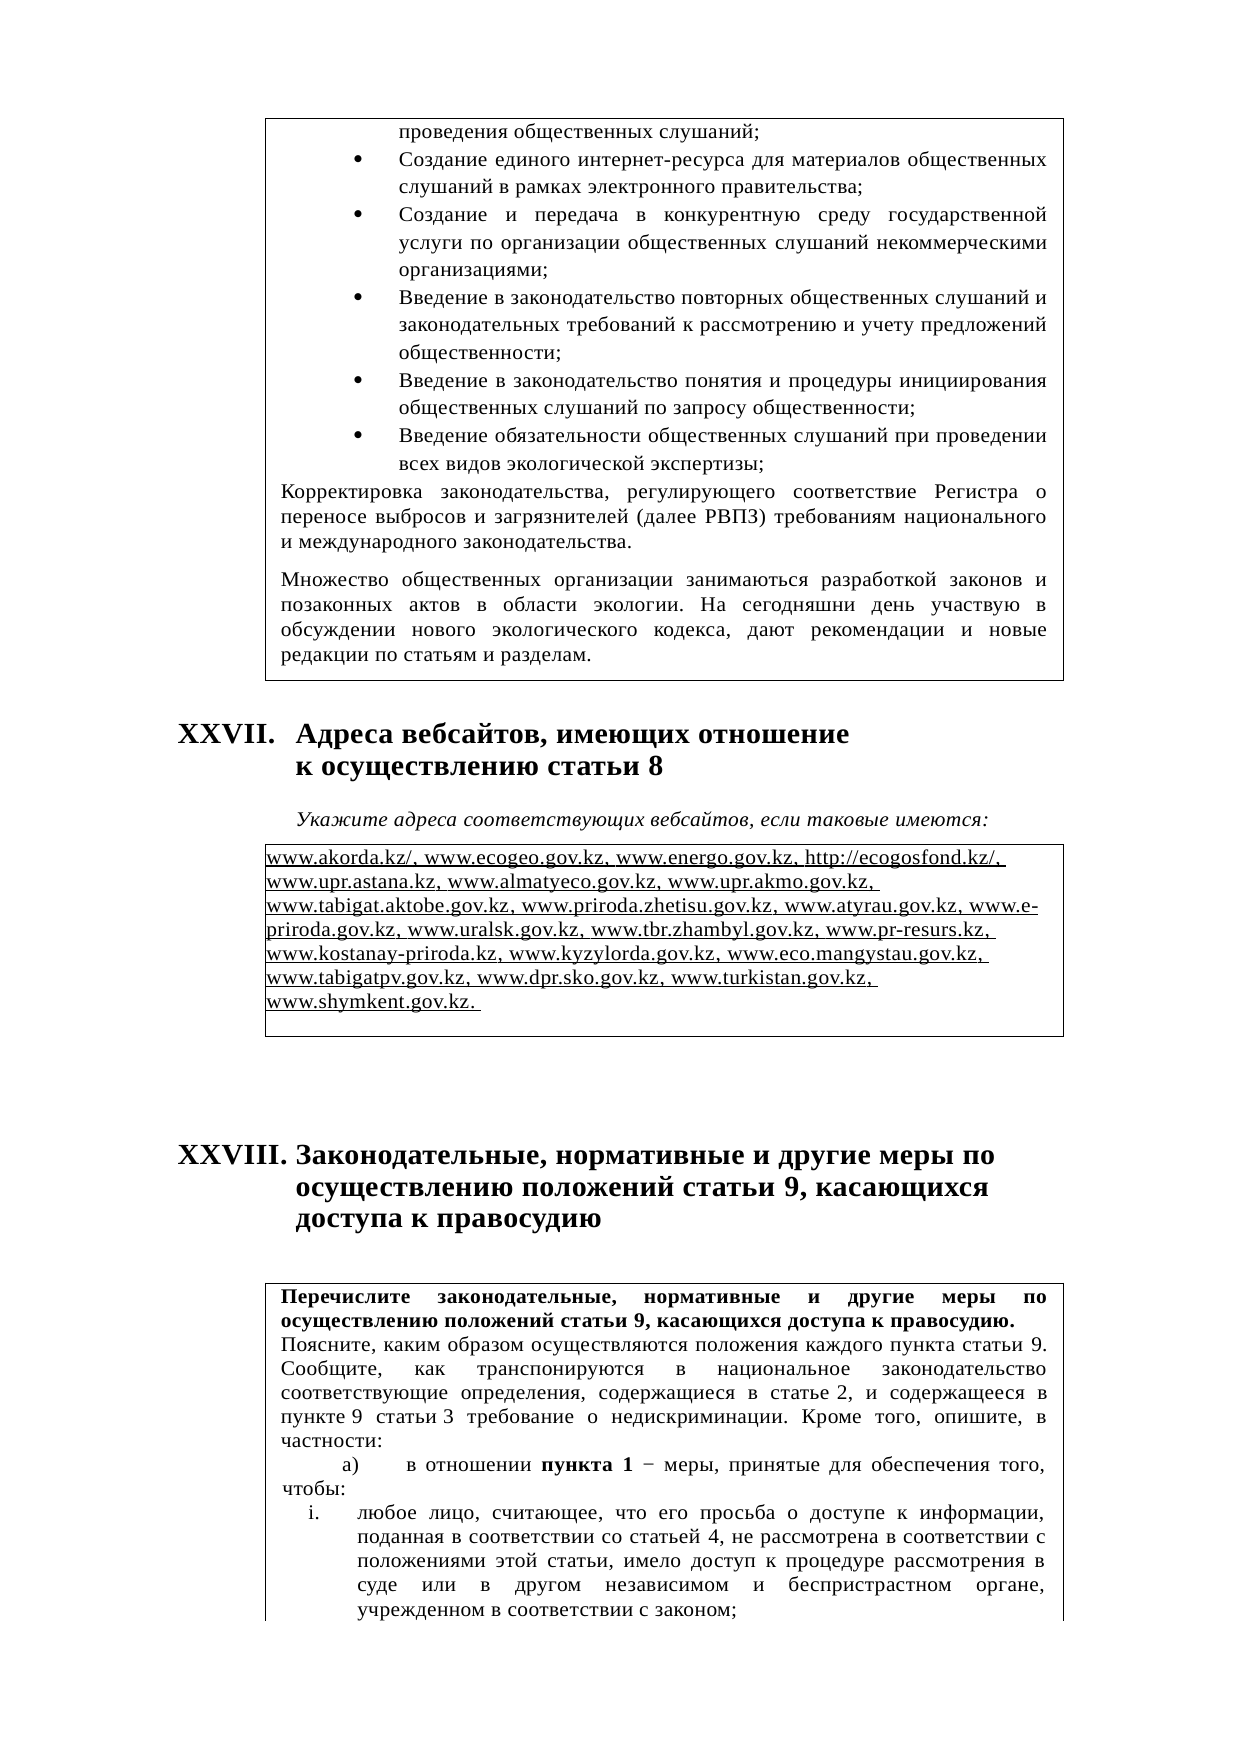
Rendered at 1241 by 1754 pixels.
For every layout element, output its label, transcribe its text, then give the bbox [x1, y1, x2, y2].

text XXVIII. Законодательные, нормативные и другие меры по осуществлению положений статьи 9, касающихся доступа к правосудию [177, 1140, 1033, 1233]
text XXVII. Адреса вебсайтов, имеющих отношение к осуществлению статьи 8 [177, 719, 1033, 781]
table_header www.akorda.kz/, www.ecogeo.gov.kz, www.energo.gov.kz, http://ecogosfond.kz/, www.upr.astana.kz, www.almatyeco.gov.kz, www.upr.akmo.gov.kz, www.tabigat.aktobe.gov.kz, www.priroda.zhetisu.gov.kz, www.atyrau.gov.kz, www.e-priroda.gov.kz, www.uralsk.gov.kz, www.tbr.zhambyl.gov.kz, www.pr-resurs.kz, www.kostanay-priroda.kz, www.kyzylorda.gov.kz, www.eco.mangystau.gov.kz, www.tabigatpv.gov.kz, www.dpr.sko.gov.kz, www.turkistan.gov.kz, www.shymkent.gov.kz. [266, 845, 1063, 1034]
table_cell любое лицо, считающее, что его просьба о доступе к информации, поданная в соответствии со статьей 4, не рассмотрена в соответствии с положениями этой статьи, имело доступ к процедуре рассмотрения в суде или в другом независимом и беспристрастном органе, учрежденном в соответствии с законом; [266, 1500, 1063, 1621]
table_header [266, 119, 1063, 678]
text Укажите адреса соответствующих вебсайтов, если таковые имеются: [295, 806, 1033, 831]
table_header Перечислите законодательные, нормативные и другие меры по осуществлению положений статьи 9, касающихся доступа к правосудию. [266, 1284, 1063, 1332]
table_cell a) в отношении пункта 1 − меры, принятые для обеспечения того, чтобы: [266, 1452, 1063, 1500]
table_cell Поясните, каким образом осуществляются положения каждого пункта статьи 9. Сообщите, как транспонируются в национальное законодательство соответствующие определения, содержащиеся в статье 2, и содержащееся в пункте 9 статьи 3 требование о недискриминации. Кроме того, опишите, в частности: [266, 1332, 1063, 1452]
